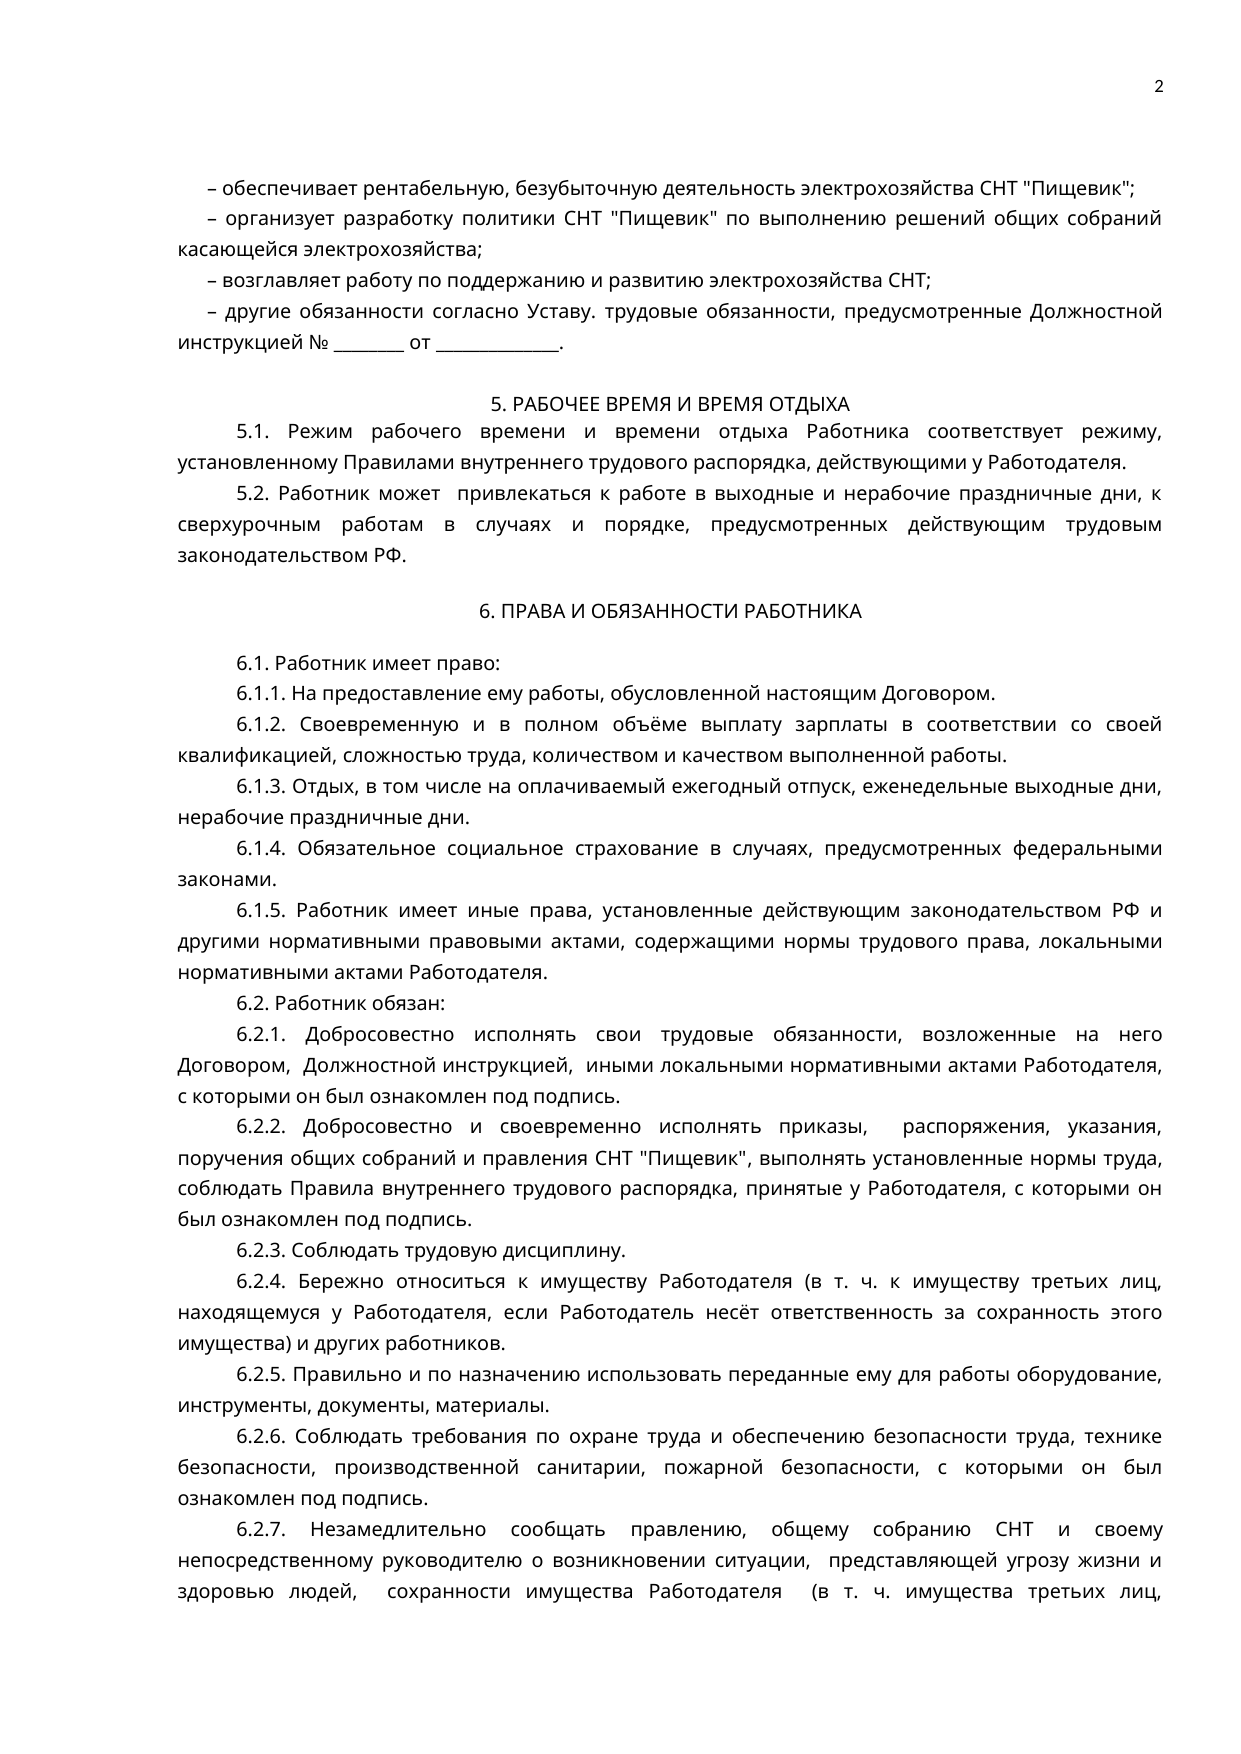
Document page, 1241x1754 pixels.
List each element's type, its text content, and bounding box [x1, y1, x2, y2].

text 6.2.2. Добросовестно и своевременно исполнять приказы, распоряжения, указания, поручения общих собраний и правления СНТ "Пищевик", выполнять установленные нормы труда, соблюдать Правила внутреннего трудового распорядка, принятые у Работодателя, с которыми он был ознакомлен под подпись. [177, 1113, 1163, 1233]
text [177, 1515, 1163, 1604]
text 6.1. Работник имеет право: [177, 649, 1163, 676]
text – другие обязанности согласно Уставу. трудовые обязанности, предусмотренные Должностной инструкцией № ________ от ______________. [177, 297, 1163, 355]
text 6.1.5. Работник имеет иные права, установленные действующим законодательством РФ и другими нормативными правовыми актами, содержащими нормы трудового права, локальными нормативными актами Работодателя. [177, 896, 1163, 985]
text 6.1.1. На предоставление ему работы, обусловленной настоящим Договором. [177, 680, 1163, 707]
text 6.1.4. Обязательное социальное страхование в случаях, предусмотренных федеральными законами. [177, 834, 1163, 892]
text 5.1. Режим рабочего времени и времени отдыха Работника соответствует режиму, установленному Правилами внутреннего трудового распорядка, действующими у Работодателя. [177, 417, 1163, 475]
text – организует разработку политики СНТ "Пищевик" по выполнению решений общих собраний касающейся электрохозяйства; [177, 205, 1163, 263]
text 6.1.3. Отдых, в том числе на оплачиваемый ежегодный отпуск, еженедельные выходные дни, нерабочие праздничные дни. [177, 772, 1163, 830]
text 6.2.5. Правильно и по назначению использовать переданные ему для работы оборудование, инструменты, документы, материалы. [177, 1360, 1163, 1418]
text 6. ПРАВА И ОБЯЗАННОСТИ РАБОТНИКА [177, 597, 1163, 624]
text – обеспечивает рентабельную, безубыточную деятельность электрохозяйства СНТ "Пищевик"; [177, 174, 1163, 201]
text 6.2.4. Бережно относиться к имуществу Работодателя (в т. ч. к имуществу третьих лиц, находящемуся у Работодателя, если Работодатель несёт ответственность за сохранность этого имущества) и других работников. [177, 1267, 1163, 1356]
text 6.1.2. Своевременную и в полном объёме выплату зарплаты в соответствии со своей квалификацией, сложностью труда, количеством и качеством выполненной работы. [177, 711, 1163, 768]
text 6.2.6. Соблюдать требования по охране труда и обеспечению безопасности труда, технике безопасности, производственной санитарии, пожарной безопасности, с которыми он был ознакомлен под подпись. [177, 1422, 1163, 1511]
text 6.2.1. Добросовестно исполнять свои трудовые обязанности, возложенные на него Договором, Должностной инструкцией, иными локальными нормативными актами Работодателя, с которыми он был ознакомлен под подпись. [177, 1020, 1163, 1109]
text – возглавляет работу по поддержанию и развитию электрохозяйства СНТ; [177, 267, 1163, 293]
text 5.2. Работник может привлекаться к работе в выходные и нерабочие праздничные дни, к сверхурочным работам в случаях и порядке, предусмотренных действующим трудовым законодательством РФ. [177, 479, 1163, 568]
text 5. РАБОЧЕЕ ВРЕМЯ И ВРЕМЯ ОТДЫХА [177, 390, 1163, 417]
text 6.2. Работник обязан: [177, 989, 1163, 1016]
text 6.2.3. Соблюдать трудовую дисциплину. [177, 1237, 1163, 1263]
